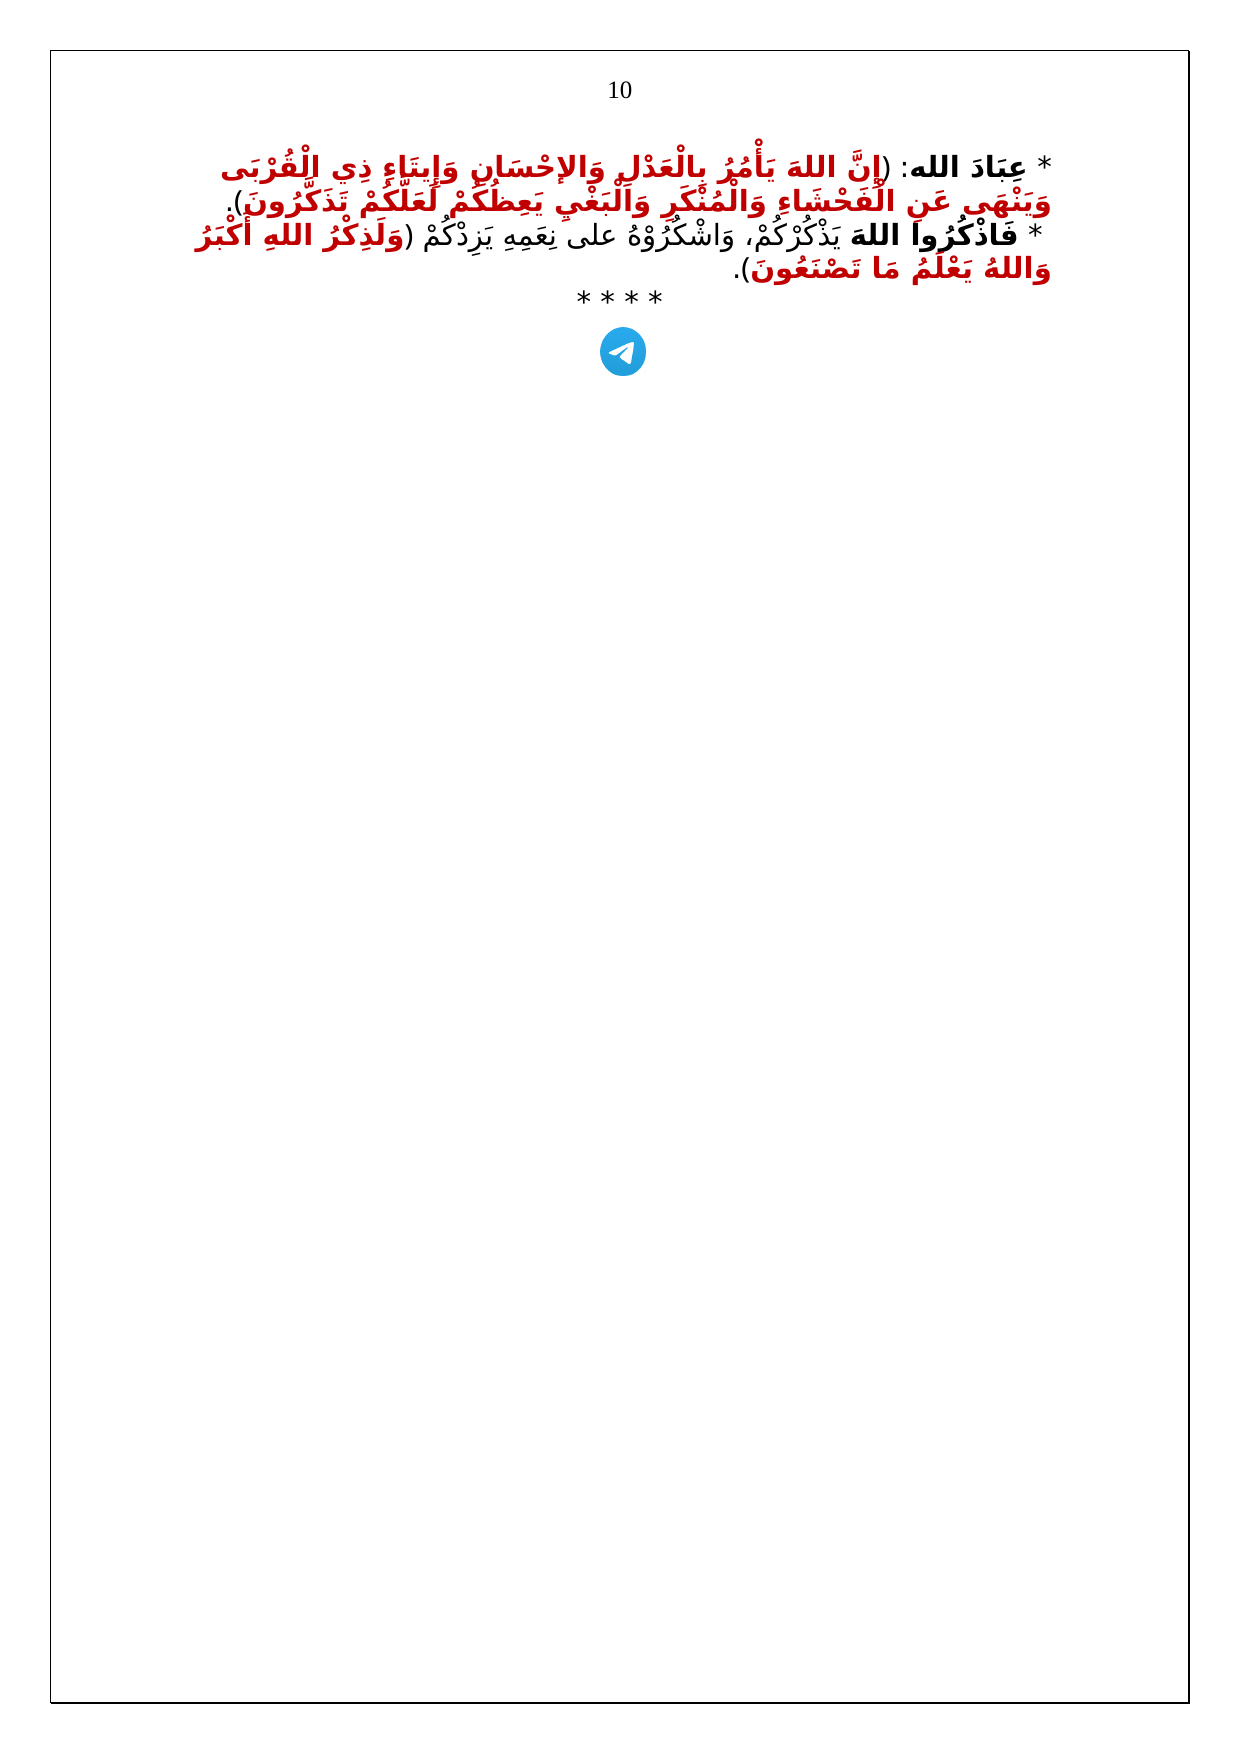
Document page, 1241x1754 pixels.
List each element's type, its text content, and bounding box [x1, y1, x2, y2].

text * عِبَادَ الله: ﴿إِنَّ اللهَ يَأْمُرُ بِالْعَدْلِ وَالإحْسَانِ وَإِيتَاءِ ذِي الْقُرْبَى وَيَنْهَى عَنِ الْفَحْشَاءِ وَالْمُنْكَرِ وَالْبَغْيِ يَعِظُكُمْ لَعَلَّكُمْ تَذَكَّرُونَ﴾. [187, 150, 1052, 218]
text * * * * [187, 286, 1052, 320]
text * فَاذْكُرُوا اللهَ يَذْكُرْكُمْ، وَاشْكُرُوْهُ على نِعَمِهِ يَزِدْكُمْ ﴿وَلَذِكْرُ اللهِ أَكْبَرُ وَاللهُ يَعْلَمُ مَا تَصْنَعُونَ﴾. [187, 218, 1052, 286]
picture [600, 327, 646, 376]
